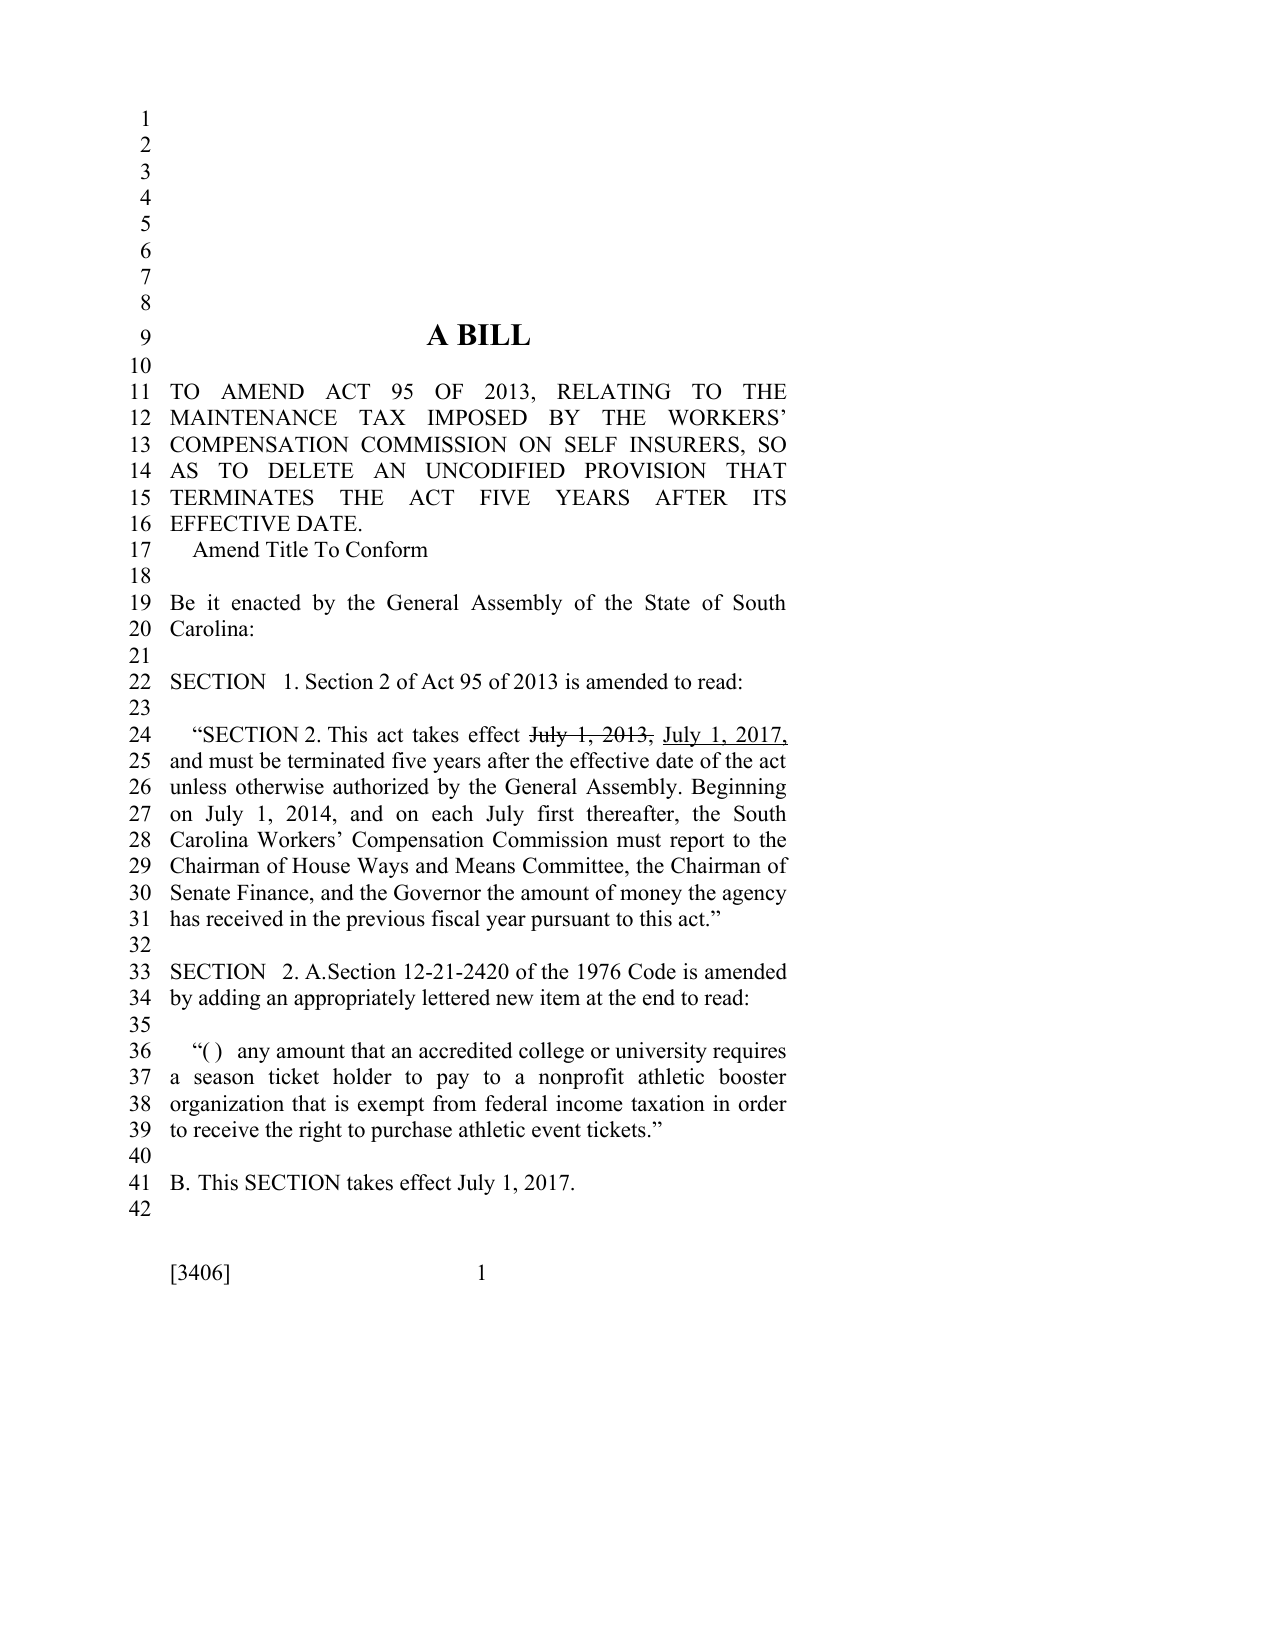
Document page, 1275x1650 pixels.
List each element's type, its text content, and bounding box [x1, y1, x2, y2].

text SECTION 1. Section 2 of Act 95 of 2013 is amended to read: [169, 668, 787, 694]
text Be it enacted by the General Assembly of the State of South Carolina: [169, 589, 787, 642]
text “SECTION 2. This act takes effect July 1, 2013, July 1, 2017, and must be terminated five years after the effective date of the act unless otherwise authorized by the General Assembly. Beginning on July 1, 2014, and on each July first thereafter, the South Carolina Workers’ Compensation Commission must report to the Chairman of House Ways and Means Committee, the Chairman of Senate Finance, and the Governor the amount of money the agency has received in the previous fiscal year pursuant to this act.” [169, 721, 787, 932]
text A BILL [169, 316, 787, 352]
text SECTION 2. A. Section 12-21-2420 of the 1976 Code is amended by adding an appropriately lettered new item at the end to read: [169, 958, 787, 1011]
text TO AMEND ACT 95 OF 2013, RELATING TO THE MAINTENANCE TAX IMPOSED BY THE WORKERS’ COMPENSATION COMMISSION ON SELF INSURERS, SO AS TO DELETE AN UNCODIFIED PROVISION THAT TERMINATES THE ACT FIVE YEARS AFTER ITS EFFECTIVE DATE. [169, 378, 787, 536]
text Amend Title To Conform [169, 536, 787, 563]
text B. This SECTION takes effect July 1, 2017. [169, 1169, 787, 1195]
text “( ) any amount that an accredited college or university requires a season ticket holder to pay to a nonprofit athletic booster organization that is exempt from federal income taxation in order to receive the right to purchase athletic event tickets.” [169, 1037, 787, 1142]
